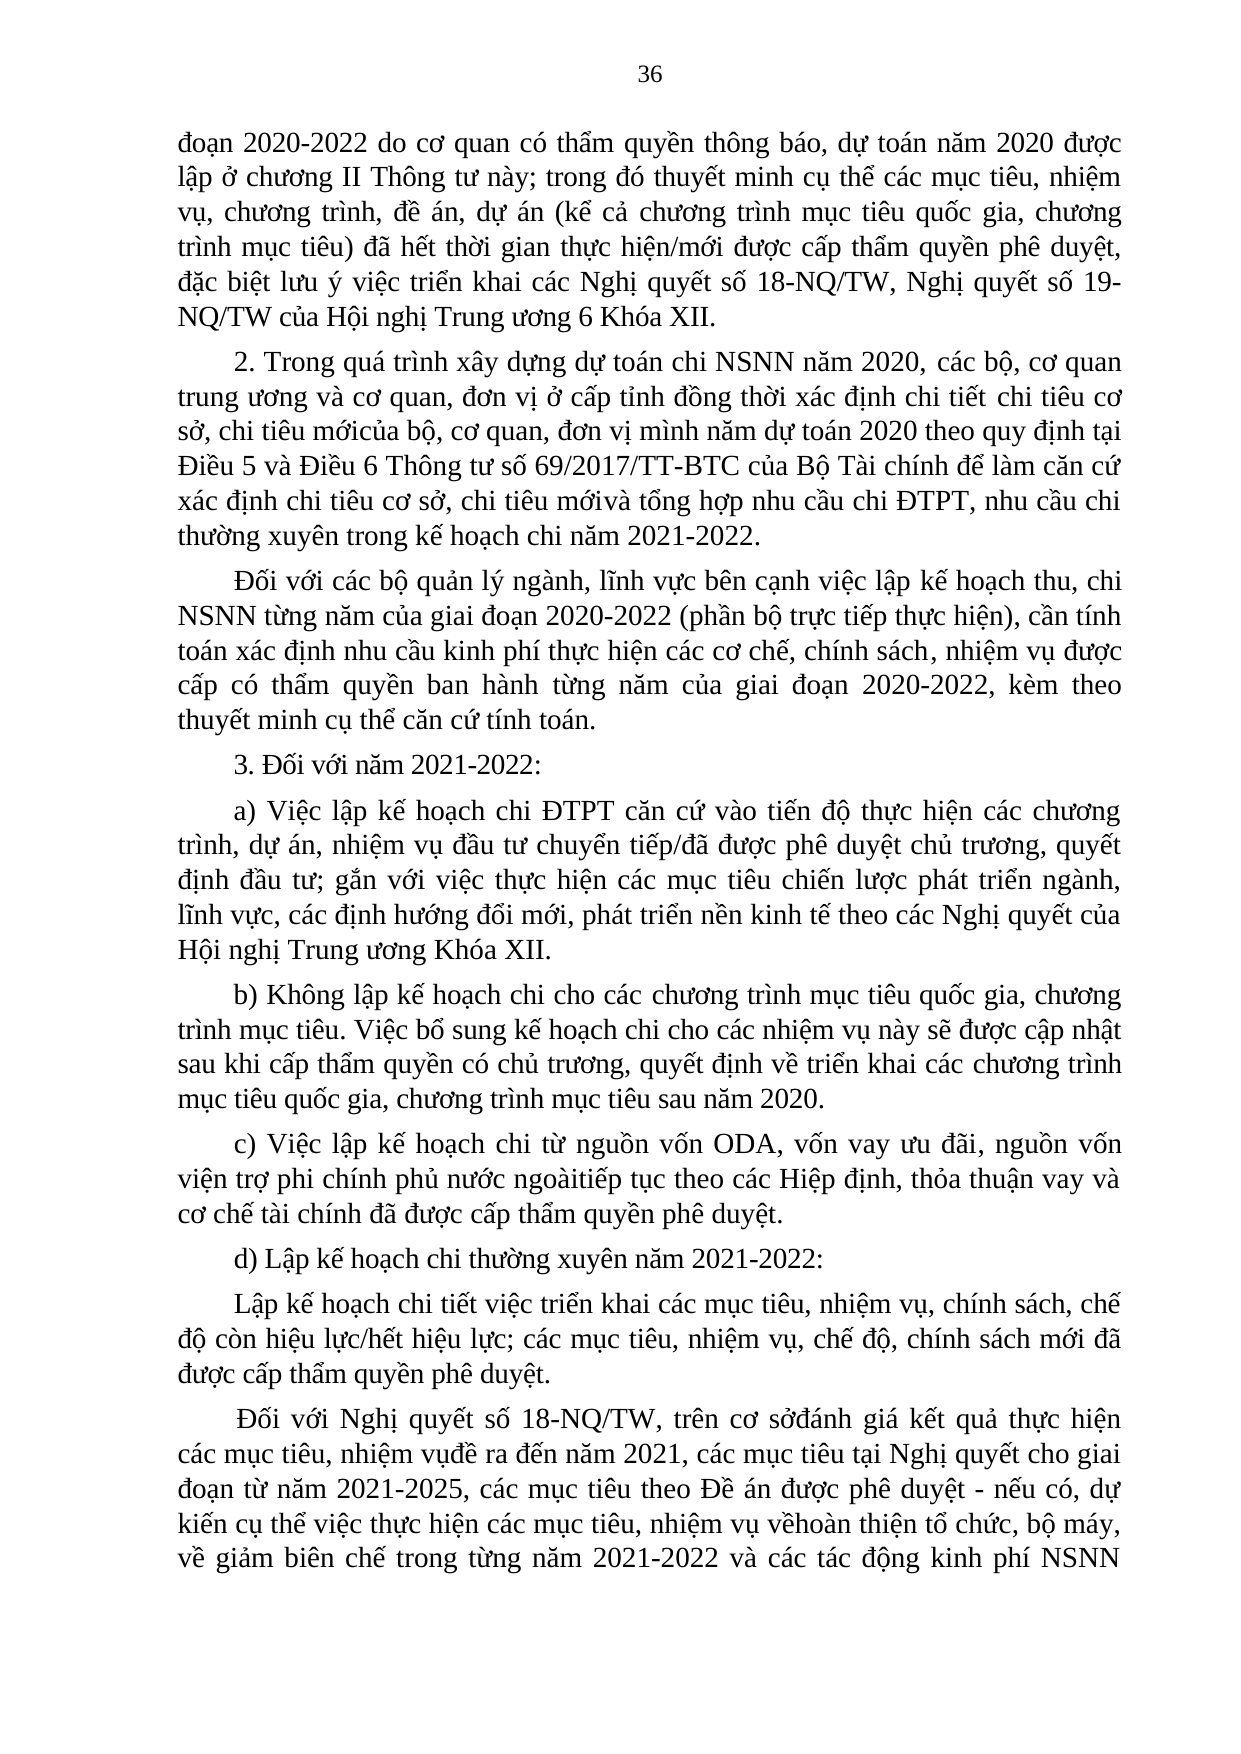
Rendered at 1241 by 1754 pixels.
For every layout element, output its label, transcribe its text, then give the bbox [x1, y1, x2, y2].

text a) Việc lập kế hoạch chi ĐTPT căn cứ vào tiến độ thực hiện các chương trình, dự án, nhiệm vụ đầu tư chuyển tiếp/đã được phê duyệt chủ trương, quyết định đầu tư; gắn với việc thực hiện các mục tiêu chiến lược phát triển ngành, lĩnh vực, các định hướng đổi mới, phát triển nền kinh tế theo các Nghị quyết của Hội nghị Trung ương Khóa XII. [177, 793, 1122, 965]
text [177, 125, 1122, 332]
text c) Việc lập kế hoạch chi từ nguồn vốn ODA, vốn vay ưu đãi, nguồn vốn viện trợ phi chính phủ nước ngoàitiếp tục theo các Hiệp định, thỏa thuận vay và cơ chế tài chính đã được cấp thẩm quyền phê duyệt. [177, 1127, 1122, 1230]
text Đối với các bộ quản lý ngành, lĩnh vực bên cạnh việc lập kế hoạch thu, chi NSNN từng năm của giai đoạn 2020-2022 (phần bộ trực tiếp thực hiện), cần tính toán xác định nhu cầu kinh phí thực hiện các cơ chế, chính sách, nhiệm vụ được cấp có thẩm quyền ban hành từng năm của giai đoạn 2020-2022, kèm theo thuyết minh cụ thể căn cứ tính toán. [177, 563, 1122, 736]
text Lập kế hoạch chi tiết việc triển khai các mục tiêu, nhiệm vụ, chính sách, chế độ còn hiệu lực/hết hiệu lực; các mục tiêu, nhiệm vụ, chế độ, chính sách mới đã được cấp thẩm quyền phê duyệt. [177, 1287, 1122, 1390]
text b) Không lập kế hoạch chi cho các chương trình mục tiêu quốc gia, chương trình mục tiêu. Việc bổ sung kế hoạch chi cho các nhiệm vụ này sẽ được cập nhật sau khi cấp thẩm quyền có chủ trương, quyết định về triển khai các chương trình mục tiêu quốc gia, chương trình mục tiêu sau năm 2020. [177, 977, 1122, 1115]
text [177, 1401, 1122, 1574]
text 3. Đối với năm 2021-2022: [177, 747, 1122, 781]
text 2. Trong quá trình xây dựng dự toán chi NSNN năm 2020, các bộ, cơ quan trung ương và cơ quan, đơn vị ở cấp tỉnh đồng thời xác định chi tiết chi tiêu cơ sở, chi tiêu mớicủa bộ, cơ quan, đơn vị mình năm dự toán 2020 theo quy định tại Điều 5 và Điều 6 Thông tư số 69/2017/TT-BTC của Bộ Tài chính để làm căn cứ xác định chi tiêu cơ sở, chi tiêu mớivà tổng hợp nhu cầu chi ĐTPT, nhu cầu chi thường xuyên trong kế hoạch chi năm 2021-2022. [177, 344, 1122, 551]
text d) Lập kế hoạch chi thường xuyên năm 2021-2022: [177, 1241, 1122, 1275]
